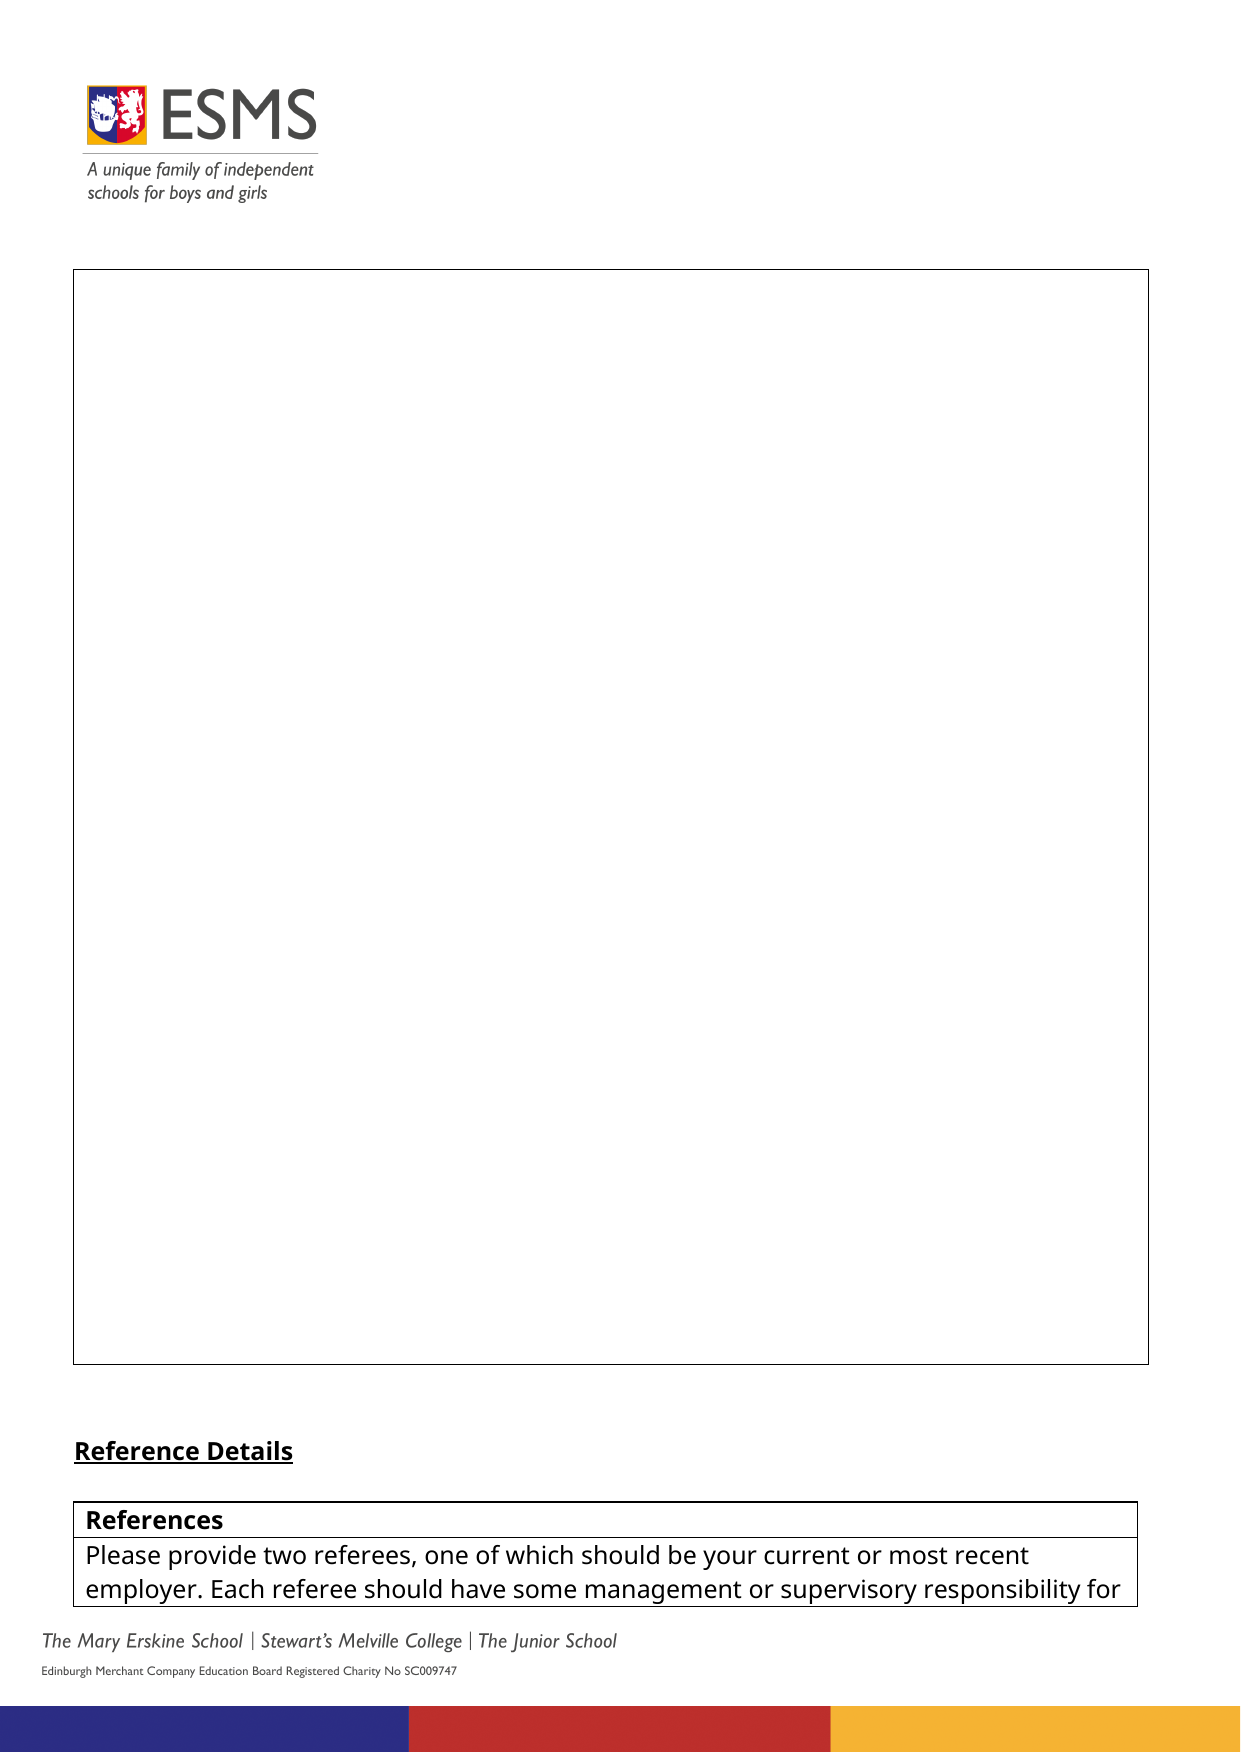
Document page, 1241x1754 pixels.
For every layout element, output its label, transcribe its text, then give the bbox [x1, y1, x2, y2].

picture [73, 73, 334, 213]
table_cell [74, 270, 1148, 1364]
table_header References [74, 1503, 1137, 1537]
picture [0, 1607, 1241, 1752]
text Reference Details [74, 1433, 1240, 1467]
